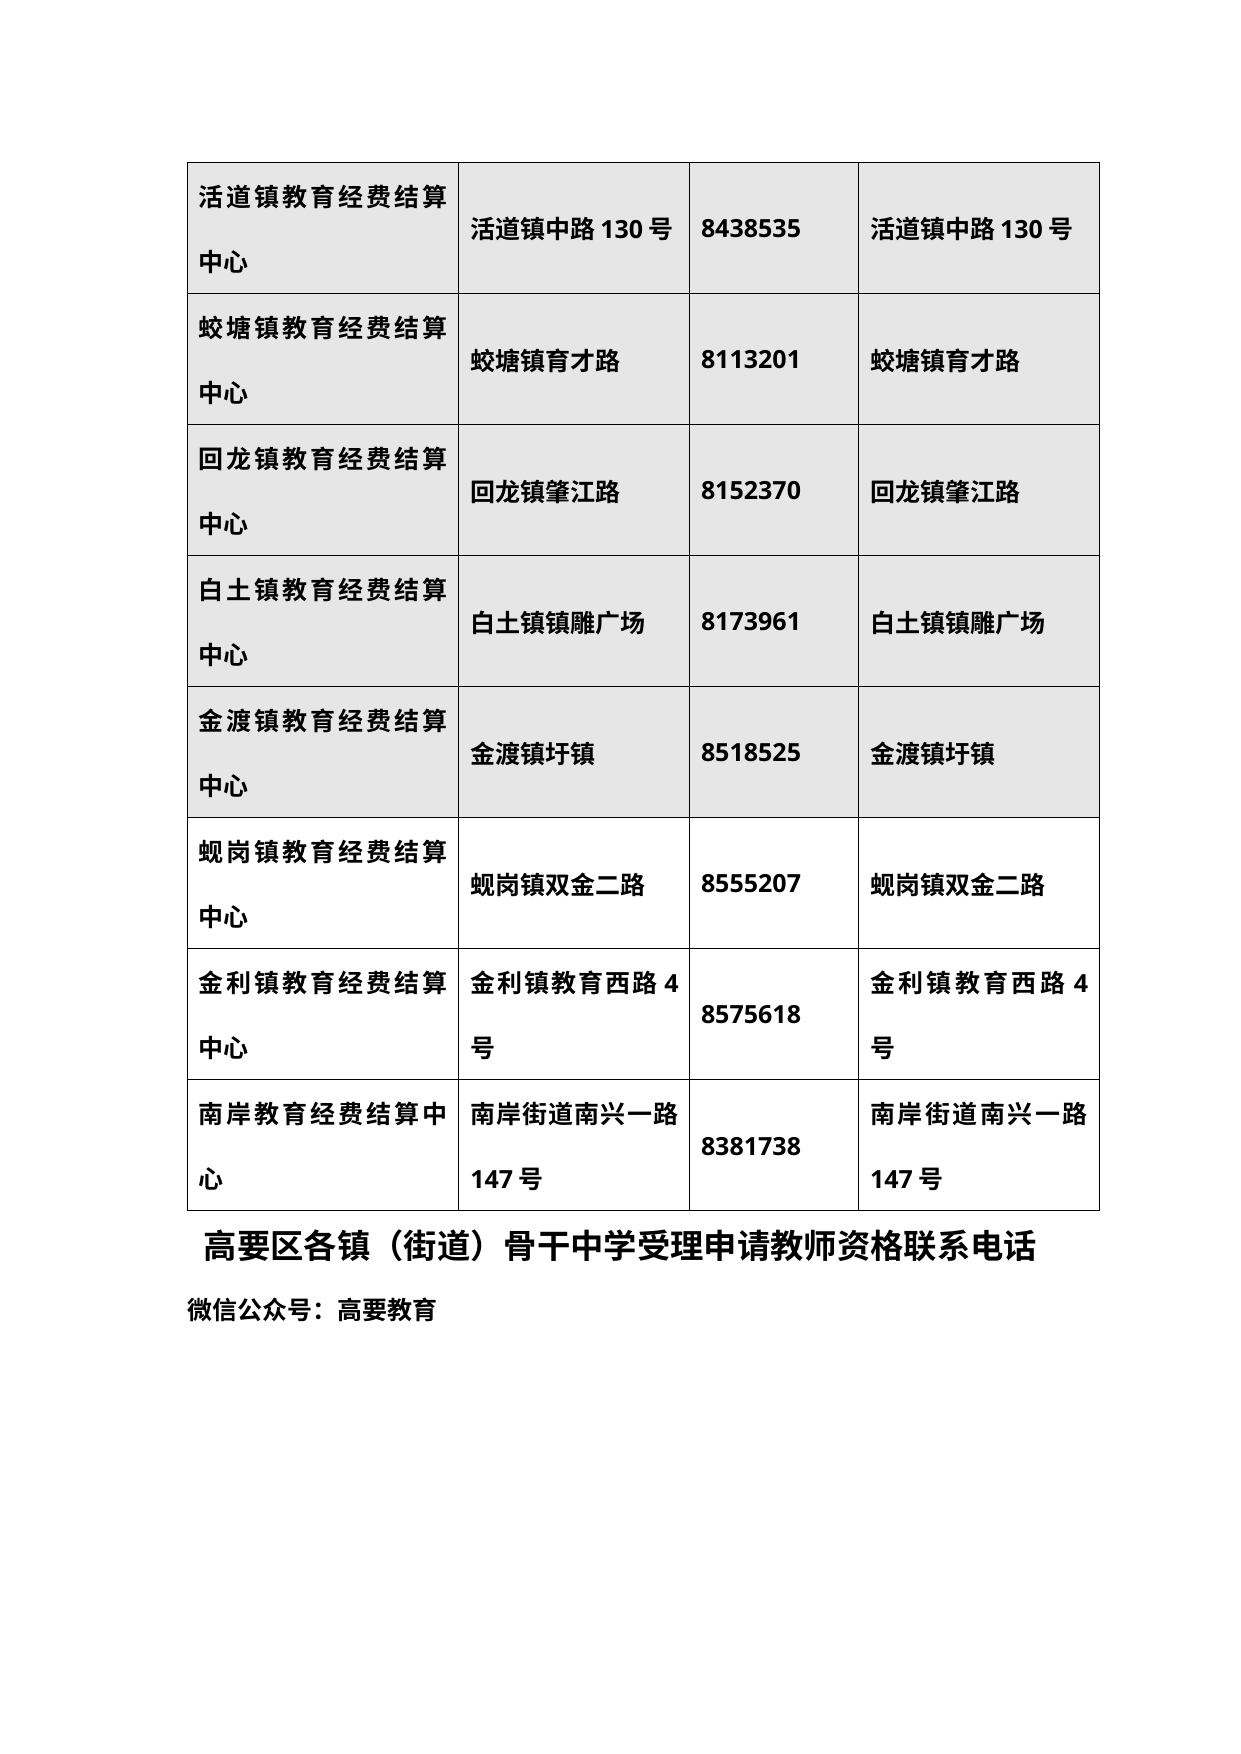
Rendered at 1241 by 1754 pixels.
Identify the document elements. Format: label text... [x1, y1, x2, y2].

table_cell 8381738 [690, 1080, 858, 1210]
table_cell 蛟塘镇教育经费结算中心 [188, 294, 458, 424]
table_cell 蚬岗镇双金二路 [859, 818, 1099, 948]
table_cell 白土镇教育经费结算中心 [188, 556, 458, 686]
table_cell 8173961 [690, 556, 858, 686]
table_cell 金渡镇圩镇 [459, 687, 689, 817]
table_cell 白土镇镇雕广场 [859, 556, 1099, 686]
table_cell 南岸教育经费结算中心 [188, 1080, 458, 1210]
table_cell 金利镇教育西路4号 [859, 949, 1099, 1079]
table_cell 回龙镇肇江路 [459, 425, 689, 555]
table_cell 8438535 [690, 163, 858, 293]
table_cell 回龙镇肇江路 [859, 425, 1099, 555]
table_cell 蚬岗镇双金二路 [459, 818, 689, 948]
table_cell 蛟塘镇育才路 [459, 294, 689, 424]
table_cell 8575618 [690, 949, 858, 1079]
table_cell 回龙镇教育经费结算中心 [188, 425, 458, 555]
table_cell 活道镇教育经费结算中心 [188, 163, 458, 293]
table_cell 8113201 [690, 294, 858, 424]
table_cell 8152370 [690, 425, 858, 555]
table_cell 金渡镇教育经费结算中心 [188, 687, 458, 817]
text 微信公众号：高要教育 [187, 1276, 1053, 1341]
table_cell 蛟塘镇育才路 [859, 294, 1099, 424]
table_cell 8518525 [690, 687, 858, 817]
table_cell 活道镇中路130号 [459, 163, 689, 293]
table_cell 白土镇镇雕广场 [459, 556, 689, 686]
table_cell 活道镇中路130号 [859, 163, 1099, 293]
table_cell 金渡镇圩镇 [859, 687, 1099, 817]
text 高要区各镇（街道）骨干中学受理申请教师资格联系电话 [187, 1211, 1053, 1276]
table_cell 南岸街道南兴一路147号 [859, 1080, 1099, 1210]
table_cell 金利镇教育经费结算中心 [188, 949, 458, 1079]
table_cell 蚬岗镇教育经费结算中心 [188, 818, 458, 948]
table_cell 南岸街道南兴一路147号 [459, 1080, 689, 1210]
table_cell 8555207 [690, 818, 858, 948]
table_cell 金利镇教育西路4号 [459, 949, 689, 1079]
